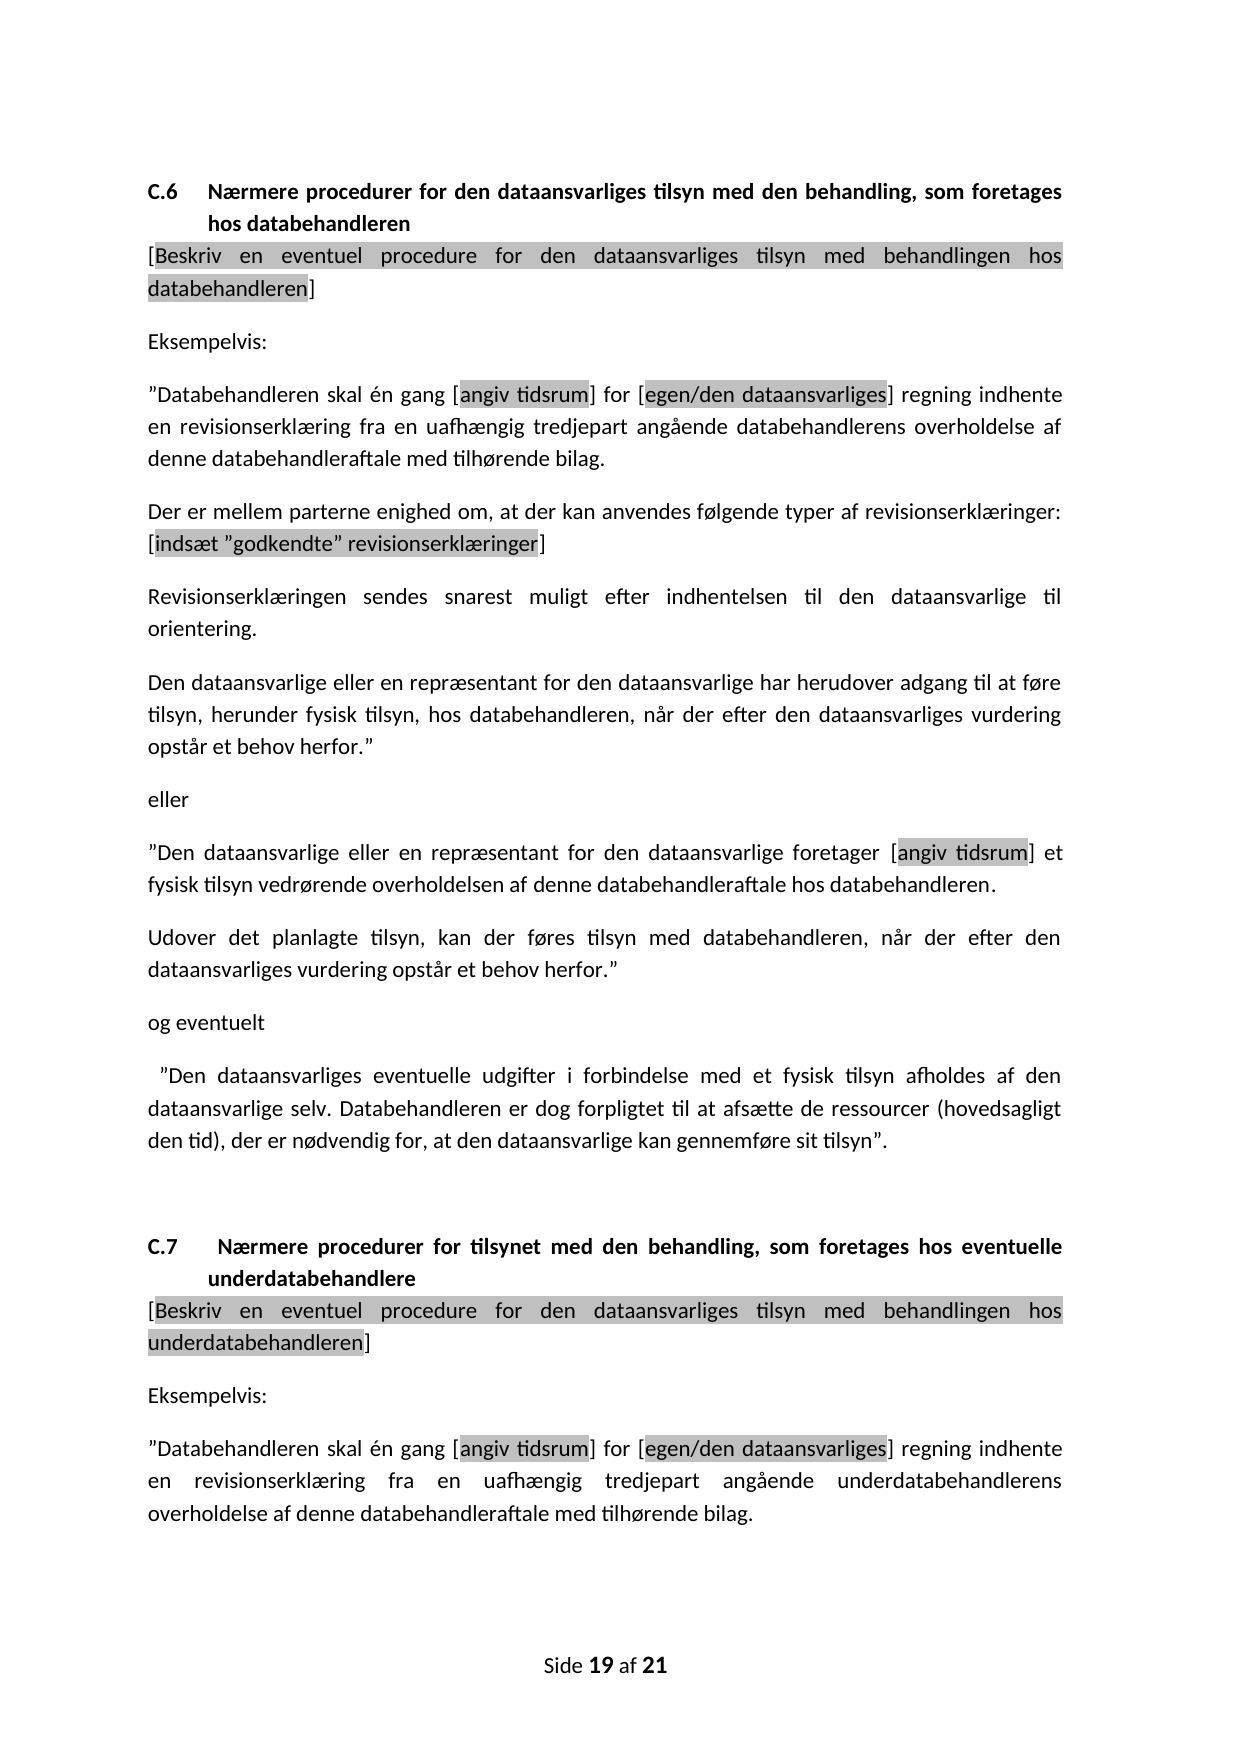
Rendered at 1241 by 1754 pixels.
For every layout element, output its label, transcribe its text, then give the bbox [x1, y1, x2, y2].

text Den dataansvarlige eller en repræsentant for den dataansvarlige har herudover adgang til at føre tilsyn, herunder fysisk tilsyn, hos databehandleren, når der efter den dataansvarliges vurdering opstår et behov herfor.” [148, 668, 1063, 760]
text ”Den dataansvarliges eventuelle udgifter i forbindelse med et fysisk tilsyn afholdes af den dataansvarlige selv. Databehandleren er dog forpligtet til at afsætte de ressourcer (hovedsagligt den tid), der er nødvendig for, at den dataansvarlige kan gennemføre sit tilsyn”. [148, 1061, 1063, 1154]
text [Beskriv en eventuel procedure for den dataansvarliges tilsyn med behandlingen hos underdatabehandleren] [148, 1296, 1063, 1356]
subtitle Nærmere procedurer for tilsynet med den behandling, som foretages hos eventuelle underdatabehandlere [148, 1232, 1063, 1292]
text ”Den dataansvarlige eller en repræsentant for den dataansvarlige foretager [angiv tidsrum] et fysisk tilsyn vedrørende overholdelsen af denne databehandleraftale hos databehandleren. [148, 838, 1063, 898]
text [Beskriv en eventuel procedure for den dataansvarliges tilsyn med behandlingen hos databehandleren] [148, 242, 1063, 302]
subtitle Nærmere procedurer for den dataansvarliges tilsyn med den behandling, som foretages hos databehandleren [148, 177, 1063, 237]
text eller [148, 785, 1063, 813]
text ”Databehandleren skal én gang [angiv tidsrum] for [egen/den dataansvarliges] regning indhente en revisionserklæring fra en uafhængig tredjepart angående underdatabehandlerens overholdelse af denne databehandleraftale med tilhørende bilag. [148, 1434, 1063, 1527]
text Revisionserklæringen sendes snarest muligt efter indhentelsen til den dataansvarlige til orientering. [148, 582, 1063, 643]
text og eventuelt [148, 1008, 1063, 1036]
text Udover det planlagte tilsyn, kan der føres tilsyn med databehandleren, når der efter den dataansvarliges vurdering opstår et behov herfor.” [148, 923, 1063, 983]
text Eksempelvis: [148, 1381, 1063, 1409]
text ”Databehandleren skal én gang [angiv tidsrum] for [egen/den dataansvarliges] regning indhente en revisionserklæring fra en uafhængig tredjepart angående databehandlerens overholdelse af denne databehandleraftale med tilhørende bilag. [148, 380, 1063, 472]
text Der er mellem parterne enighed om, at der kan anvendes følgende typer af revisionserklæringer: [indsæt ”godkendte” revisionserklæringer] [148, 497, 1063, 557]
text Eksempelvis: [148, 327, 1063, 355]
